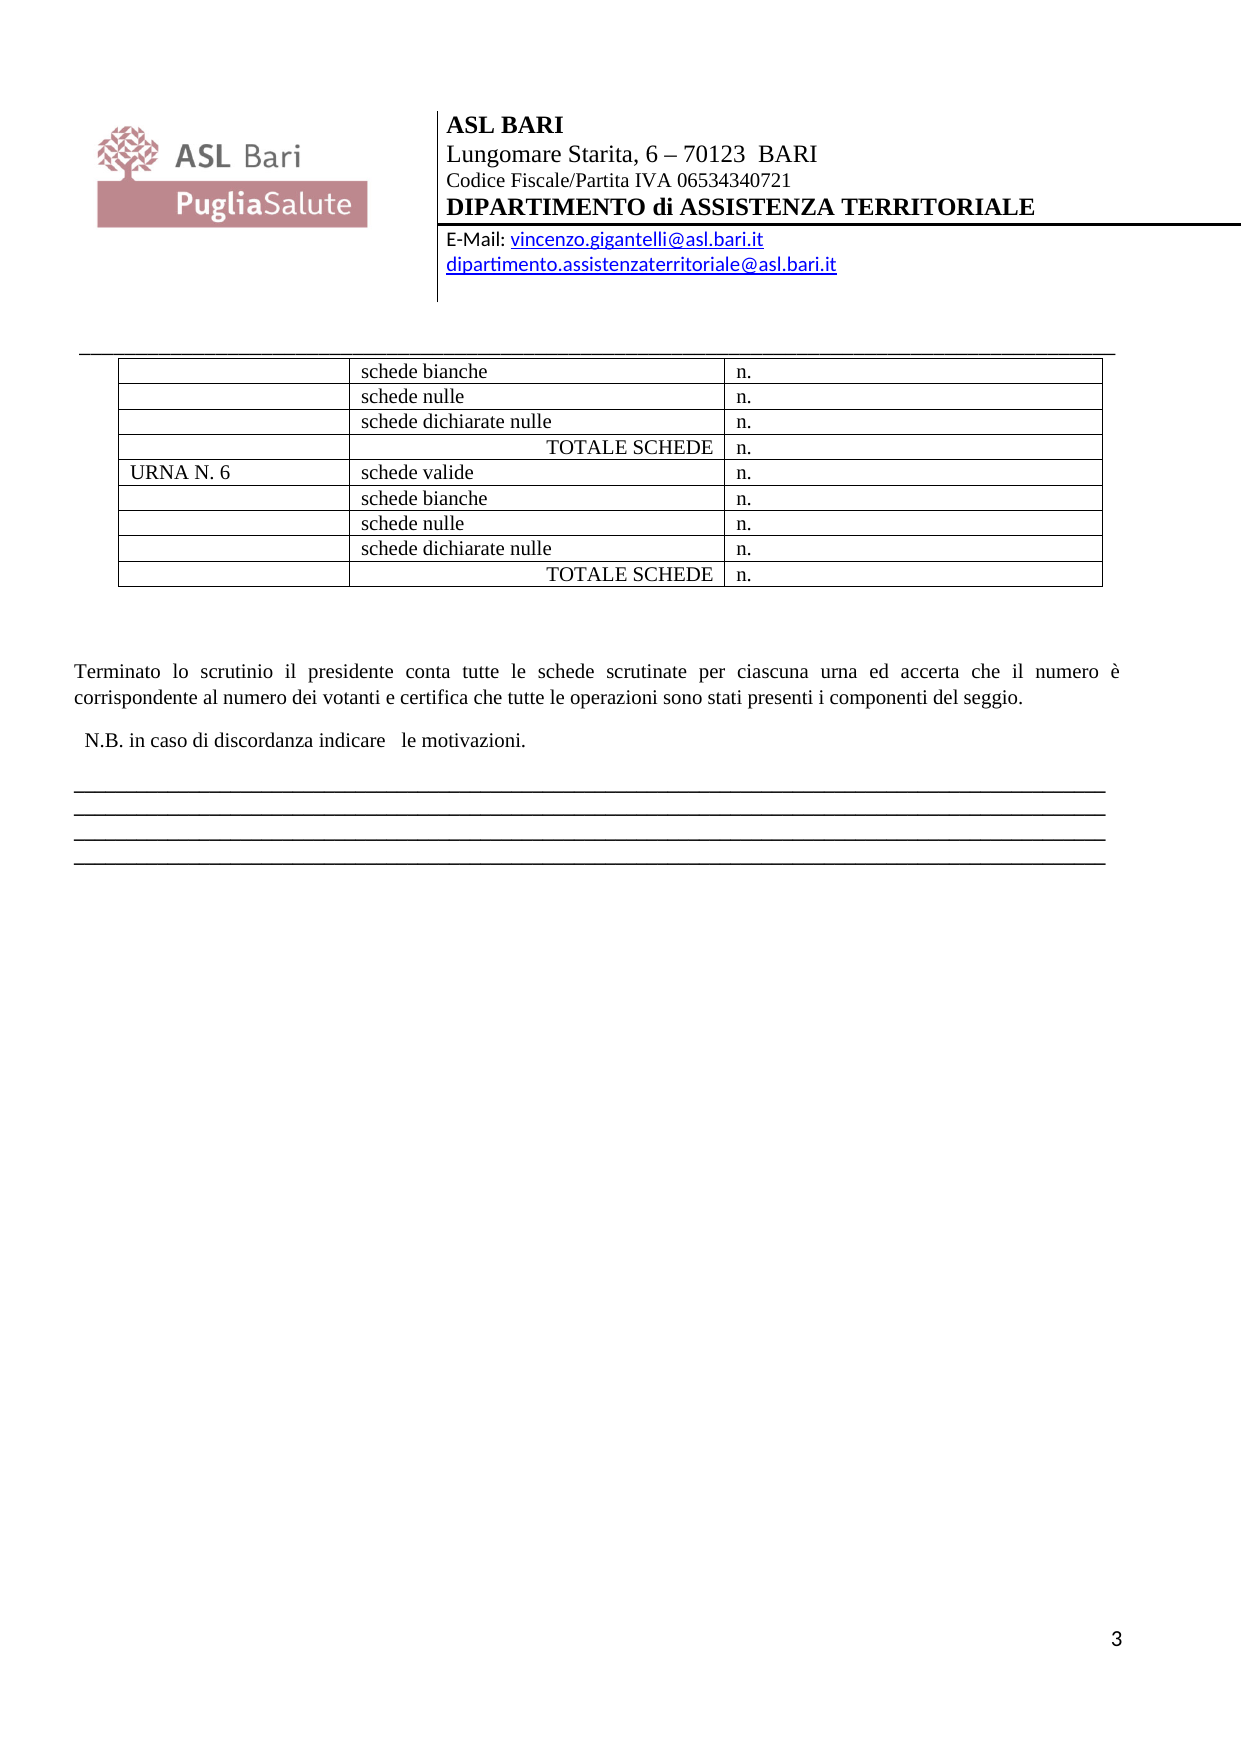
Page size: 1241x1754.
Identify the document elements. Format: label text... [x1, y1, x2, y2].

table_cell schede bianche [350, 486, 724, 510]
table_cell n. [725, 562, 1102, 586]
table_cell [119, 511, 349, 535]
text ___________________________________________________________________________________________________ [74, 770, 1122, 794]
table_cell n. [725, 511, 1102, 535]
table_cell [119, 359, 349, 383]
text ___________________________________________________________________________________________________ [74, 818, 1122, 843]
table_cell URNA N. 6 [119, 460, 349, 485]
table_cell TOTALE SCHEDE [350, 435, 724, 459]
table_cell schede valide [350, 460, 724, 485]
table_cell schede dichiarate nulle [350, 536, 724, 561]
table_cell schede dichiarate nulle [350, 410, 724, 434]
table_cell [119, 486, 349, 510]
text ___________________________________________________________________________________________________ [74, 794, 1122, 818]
table_cell n. [725, 384, 1102, 408]
table_cell n. [725, 486, 1102, 510]
table_cell [119, 562, 349, 586]
table_cell n. [725, 359, 1102, 383]
table_cell TOTALE SCHEDE [350, 562, 724, 586]
table_cell [119, 536, 349, 561]
text ___________________________________________________________________________________________________ [74, 843, 1122, 867]
table_cell n. [725, 460, 1102, 485]
table_cell [119, 384, 349, 408]
text Terminato lo scrutinio il presidente conta tutte le schede scrutinate per ciascuna urna ed accerta che il numero è corrispondente al numero dei votanti e certifica che tutte le operazioni sono stati presenti i componenti del seggio. [74, 659, 1122, 709]
table_cell [119, 435, 349, 459]
picture [73, 101, 390, 274]
table_cell n. [725, 410, 1102, 434]
table_cell n. [725, 536, 1102, 561]
table_cell schede nulle [350, 511, 724, 535]
table_cell schede nulle [350, 384, 724, 408]
table_cell schede bianche [350, 359, 724, 383]
table_cell [119, 410, 349, 434]
text N.B. in caso di discordanza indicare le motivazioni. [74, 728, 1122, 752]
table_cell n. [725, 435, 1102, 459]
